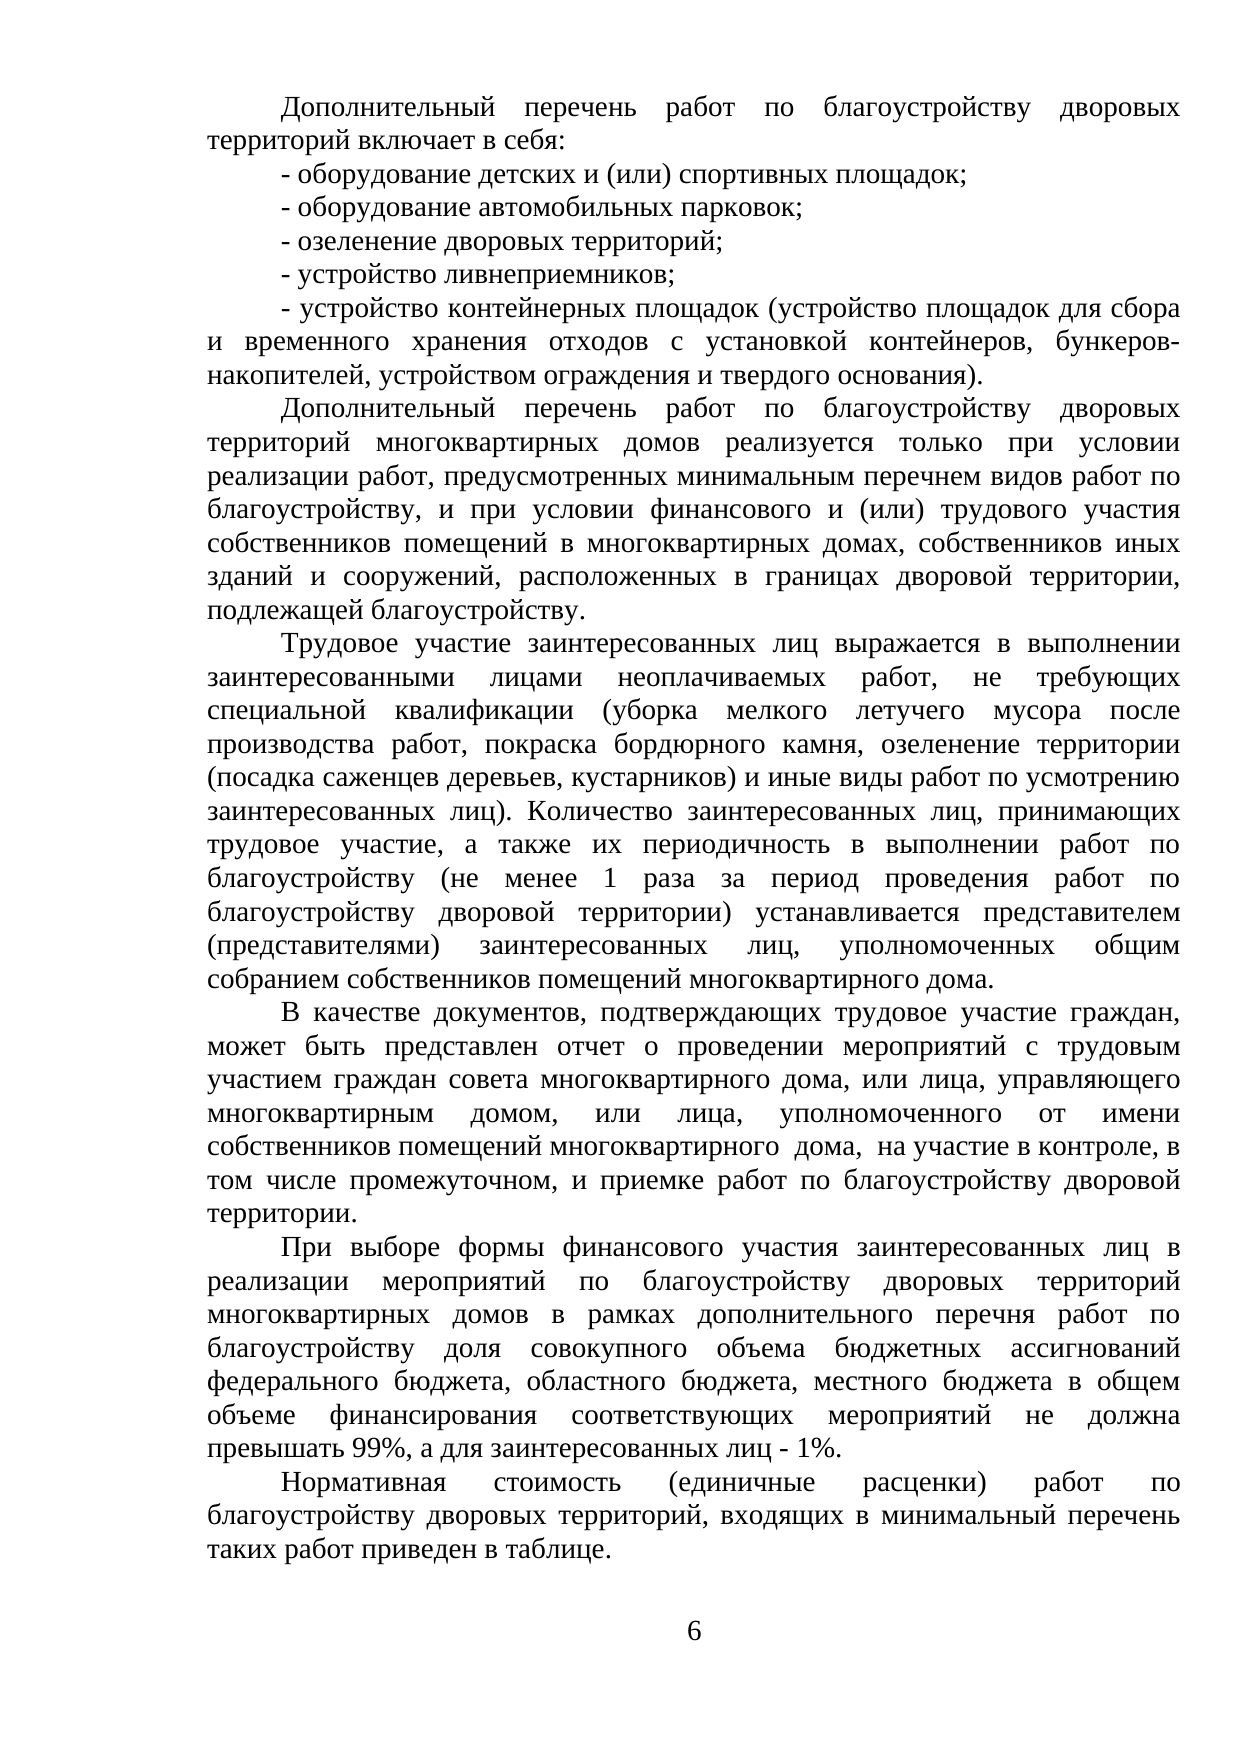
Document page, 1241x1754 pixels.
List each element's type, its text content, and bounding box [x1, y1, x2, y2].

text - оборудование детских и (или) спортивных площадок; [207, 156, 1181, 189]
text Дополнительный перечень работ по благоустройству дворовых территорий включает в себя: [207, 89, 1181, 156]
text - озеленение дворовых территорий; [207, 223, 1181, 256]
text Трудовое участие заинтересованных лиц выражается в выполнении заинтересованными лицами неоплачиваемых работ, не требующих специальной квалификации (уборка мелкого летучего мусора после производства работ, покраска бордюрного камня, озеленение территории (посадка саженцев деревьев, кустарников) и иные виды работ по усмотрению заинтересованных лиц). Количество заинтересованных лиц, принимающих трудовое участие, а также их периодичность в выполнении работ по благоустройству (не менее 1 раза за период проведения работ по благоустройству дворовой территории) устанавливается представителем (представителями) заинтересованных лиц, уполномоченных общим собранием собственников помещений многоквартирного дома. [207, 625, 1181, 994]
text - устройство контейнерных площадок (устройство площадок для сбора и временного хранения отходов с установкой контейнеров, бункеров-накопителей, устройством ограждения и твердого основания). [207, 290, 1181, 391]
text При выборе формы финансового участия заинтересованных лиц в реализации мероприятий по благоустройству дворовых территорий многоквартирных домов в рамках дополнительного перечня работ по благоустройству доля совокупного объема бюджетных ассигнований федерального бюджета, областного бюджета, местного бюджета в общем объеме финансирования соответствующих мероприятий не должна превышать 99%, а для заинтересованных лиц - 1%. [207, 1229, 1181, 1464]
text - устройство ливнеприемников; [207, 256, 1181, 290]
text - оборудование автомобильных парковок; [207, 189, 1181, 223]
text Нормативная стоимость (единичные расценки) работ по благоустройству дворовых территорий, входящих в минимальный перечень таких работ приведен в таблице. [207, 1464, 1181, 1564]
text В качестве документов, подтверждающих трудовое участие граждан, может быть представлен отчет о проведении мероприятий с трудовым участием граждан совета многоквартирного дома, или лица, управляющего многоквартирным домом, или лица, уполномоченного от имени собственников помещений многоквартирного дома, на участие в контроле, в том числе промежуточном, и приемке работ по благоустройству дворовой территории. [207, 994, 1181, 1229]
text Дополнительный перечень работ по благоустройству дворовых территорий многоквартирных домов реализуется только при условии реализации работ, предусмотренных минимальным перечнем видов работ по благоустройству, и при условии финансового и (или) трудового участия собственников помещений в многоквартирных домах, собственников иных зданий и сооружений, расположенных в границах дворовой территории, подлежащей благоустройству. [207, 391, 1181, 625]
